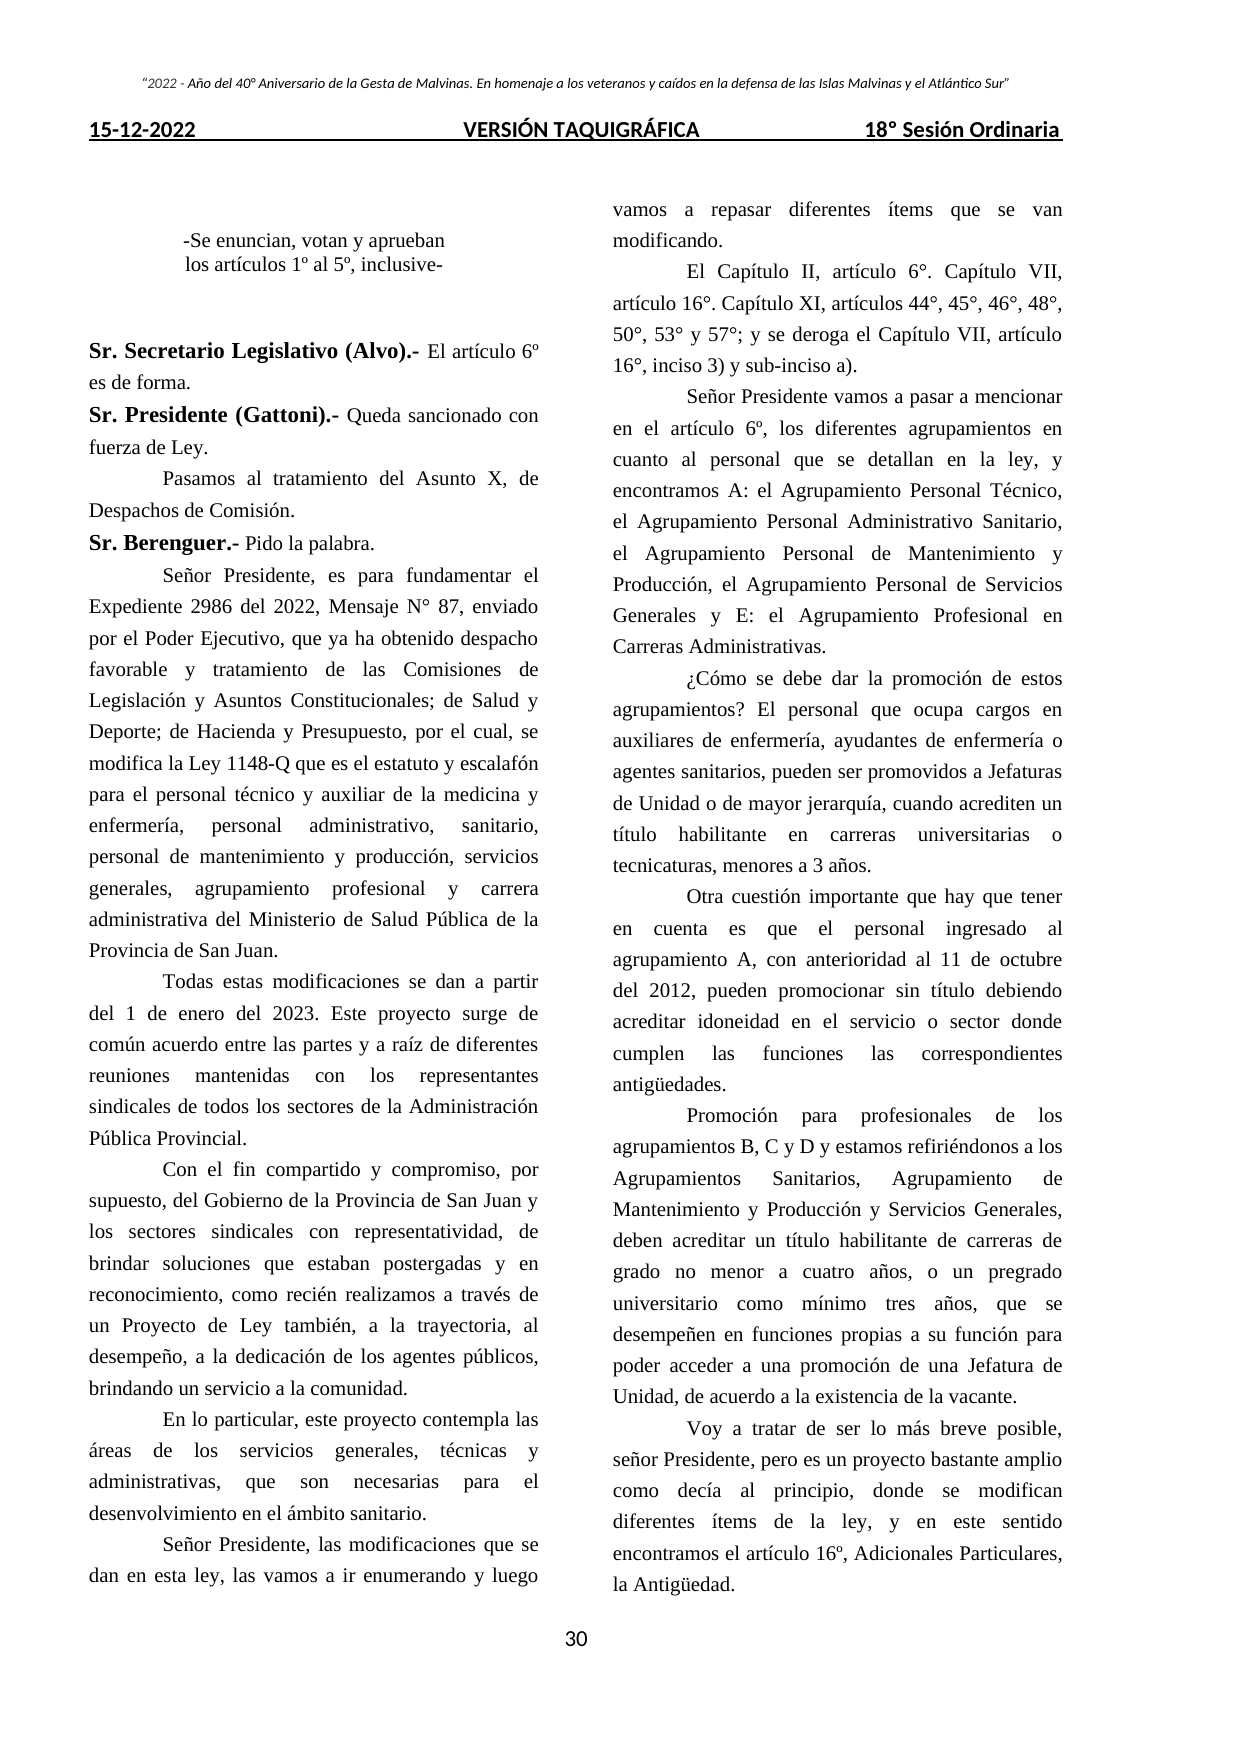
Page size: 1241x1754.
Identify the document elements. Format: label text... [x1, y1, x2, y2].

text Otra cuestión importante que hay que tener en cuenta es que el personal ingresado al agrupamiento A, con anterioridad al 11 de octubre del 2012, pueden promocionar sin título debiendo acreditar idoneidad en el servicio o sector donde cumplen las funciones las correspondientes antigüedades. [613, 884, 1063, 1096]
text Sr. Secretario Legislativo (Alvo).- El artículo 6º es de forma. [89, 337, 539, 394]
text Voy a tratar de ser lo más breve posible, señor Presidente, pero es un proyecto bastante amplio como decía al principio, donde se modifican diferentes ítems de la ley, y en este sentido encontramos el artículo 16º, Adicionales Particulares, la Antigüedad. [613, 1416, 1063, 1596]
text Sr. Presidente (Gattoni).- Queda sancionado con fuerza de Ley. [89, 401, 539, 459]
text Señor Presidente, las modificaciones que se dan en esta ley, las vamos a ir enumerando y luego vamos a repasar diferentes ítems que se van modificando. [89, 1532, 539, 1587]
text Todas estas modificaciones se dan a partir del 1 de enero del 2023. Este proyecto surge de común acuerdo entre las partes y a raíz de diferentes reuniones mantenidas con los representantes sindicales de todos los sectores de la Administración Pública Provincial. [89, 969, 539, 1149]
text Señor Presidente, es para fundamentar el Expediente 2986 del 2022, Mensaje N° 87, enviado por el Poder Ejecutivo, que ya ha obtenido despacho favorable y tratamiento de las Comisiones de Legislación y Asuntos Constitucionales; de Salud y Deporte; de Hacienda y Presupuesto, por el cual, se modifica la Ley 1148-Q que es el estatuto y escalafón para el personal técnico y auxiliar de la medicina y enfermería, personal administrativo, sanitario, personal de mantenimiento y producción, servicios generales, agrupamiento profesional y carrera administrativa del Ministerio de Salud Pública de la Provincia de San Juan. [89, 563, 539, 962]
text Señor Presidente, las modificaciones que se dan en esta ley, las vamos a ir enumerando y luego vamos a repasar diferentes ítems que se van modificando. [613, 197, 1063, 252]
text -Se enuncian, votan y aprueban [89, 228, 539, 252]
text Sr. Berenguer.- Pido la palabra. [89, 529, 539, 555]
text En lo particular, este proyecto contempla las áreas de los servicios generales, técnicas y administrativas, que son necesarias para el desenvolvimiento en el ámbito sanitario. [89, 1407, 539, 1524]
text El Capítulo II, artículo 6°. Capítulo VII, artículo 16°. Capítulo XI, artículos 44°, 45°, 46°, 48°, 50°, 53° y 57°; y se deroga el Capítulo VII, artículo 16°, inciso 3) y sub-inciso a). [613, 259, 1063, 377]
text ¿Cómo se debe dar la promoción de estos agrupamientos? El personal que ocupa cargos en auxiliares de enfermería, ayudantes de enfermería o agentes sanitarios, pueden ser promovidos a Jefaturas de Unidad o de mayor jerarquía, cuando acrediten un título habilitante en carreras universitarias o tecnicaturas, menores a 3 años. [613, 666, 1063, 877]
text Señor Presidente vamos a pasar a mencionar en el artículo 6º, los diferentes agrupamientos en cuanto al personal que se detallan en la ley, y encontramos A: el Agrupamiento Personal Técnico, el Agrupamiento Personal Administrativo Sanitario, el Agrupamiento Personal de Mantenimiento y Producción, el Agrupamiento Personal de Servicios Generales y E: el Agrupamiento Profesional en Carreras Administrativas. [613, 384, 1063, 658]
text los artículos 1º al 5º, inclusive- [89, 252, 539, 276]
text Con el fin compartido y compromiso, por supuesto, del Gobierno de la Provincia de San Juan y los sectores sindicales con representatividad, de brindar soluciones que estaban postergadas y en reconocimiento, como recién realizamos a través de un Proyecto de Ley también, a la trayectoria, al desempeño, a la dedicación de los agentes públicos, brindando un servicio a la comunidad. [89, 1157, 539, 1399]
text Promoción para profesionales de los agrupamientos B, C y D y estamos refiriéndonos a los Agrupamientos Sanitarios, Agrupamiento de Mantenimiento y Producción y Servicios Generales, deben acreditar un título habilitante de carreras de grado no menor a cuatro años, o un pregrado universitario como mínimo tres años, que se desempeñen en funciones propias a su función para poder acceder a una promoción de una Jefatura de Unidad, de acuerdo a la existencia de la vacante. [613, 1103, 1063, 1408]
text Pasamos al tratamiento del Asunto X, de Despachos de Comisión. [89, 466, 539, 522]
